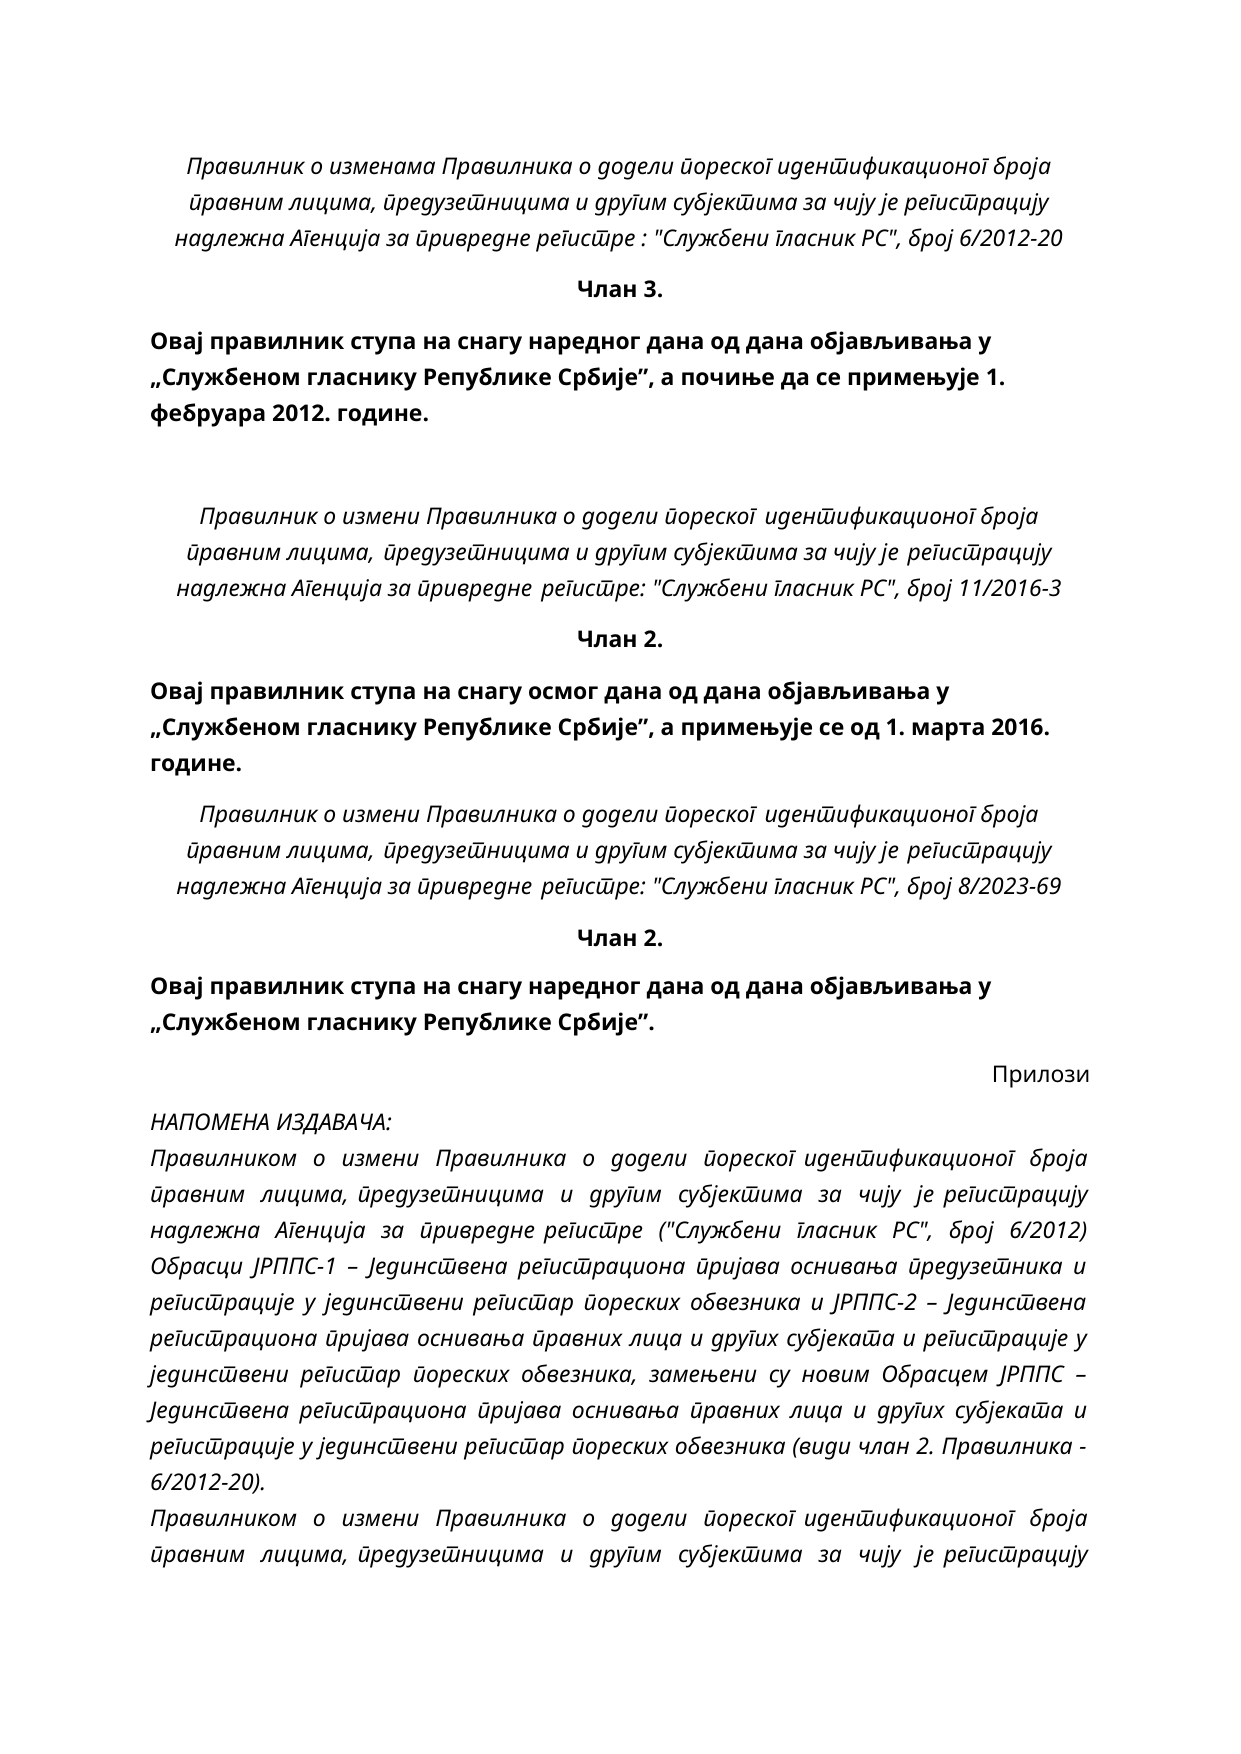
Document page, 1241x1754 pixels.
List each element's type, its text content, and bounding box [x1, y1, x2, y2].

text Правилник о измени Правилника о додели пореског идентификационог броја правним лицима, предузетницима и другим субјектима за чију је регистрацију надлежна Агенција за привредне регистре: "Службени гласник РС", број 11/2016-3 [150, 500, 1090, 603]
text Овај правилник ступа на снагу наредног дана од дана објављивања у „Службеном гласнику Републике Србије”, а почиње да се примењује 1. фебруара 2012. године. [150, 325, 1090, 428]
text Правилником о измени Правилника о додели пореског идентификационог броја правним лицима, предузетницима и другим субјектима за чију је регистрацију надлежна Агенција за привредне регистре ("Службени гласник РС", број 6/2012) Обрасци ЈРППС-1 – Јединствена регистрациона пријава оснивања предузетника и регистрације у јединствени регистар пореских обвезника и ЈРППС-2 – Јединствена регистрациона пријава оснивања правних лица и других субјеката и регистрације у јединствени регистар пореских обвезника, замењени су новим Обрасцем ЈРППС – Јединствена регистрациона пријава оснивања правних лица и других субјеката и регистрације у јединствени регистар пореских обвезника (види члан 2. Правилника - 6/2012-20). [150, 1142, 1090, 1497]
text Члан 2. [150, 922, 1090, 953]
text Овај правилник ступа на снагу наредног дана од дана објављивања у „Службеном гласнику Републике Србије”. [150, 970, 1090, 1037]
text Правилник о изменама Правилника о додели пореског идентификационог броја правним лицима, предузетницима и другим субјектима за чију је регистрацију надлежна Агенција за привредне регистре : "Службени гласник РС", број 6/2012-20 [150, 150, 1090, 253]
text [150, 1502, 1090, 1569]
text Члан 2. [150, 623, 1090, 655]
text Члан 3. [150, 273, 1090, 305]
text Правилник о измени Правилника о додели пореског идентификационог броја правним лицима, предузетницима и другим субјектима за чију је регистрацију надлежна Агенција за привредне регистре: "Службени гласник РС", број 8/2023-69 [150, 798, 1090, 902]
text Овај правилник ступа на снагу осмог дана од дана објављивања у „Службеном гласнику Републике Србије”, а примењује се од 1. марта 2016. године. [150, 675, 1090, 778]
text НАПОМЕНА ИЗДАВАЧА: [150, 1106, 1090, 1137]
text Прилози [150, 1058, 1090, 1089]
